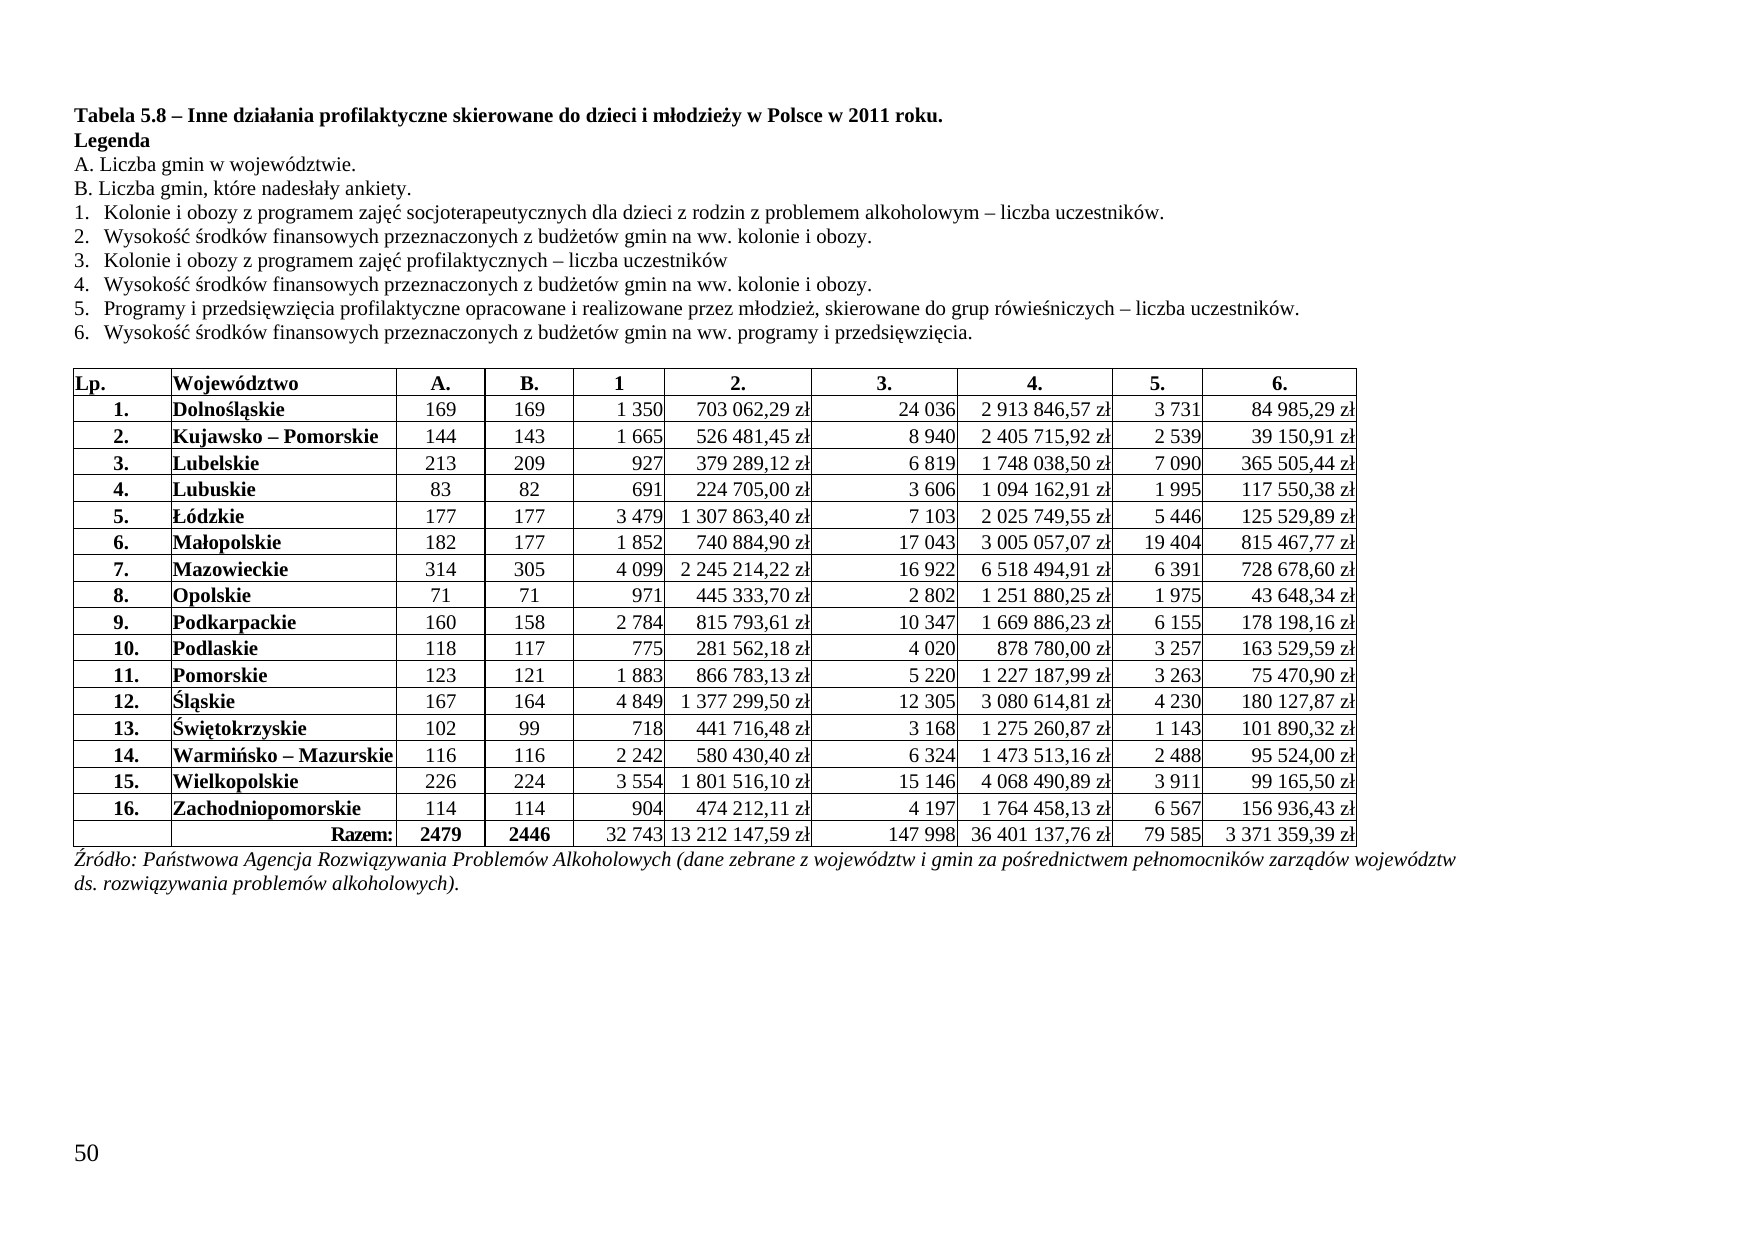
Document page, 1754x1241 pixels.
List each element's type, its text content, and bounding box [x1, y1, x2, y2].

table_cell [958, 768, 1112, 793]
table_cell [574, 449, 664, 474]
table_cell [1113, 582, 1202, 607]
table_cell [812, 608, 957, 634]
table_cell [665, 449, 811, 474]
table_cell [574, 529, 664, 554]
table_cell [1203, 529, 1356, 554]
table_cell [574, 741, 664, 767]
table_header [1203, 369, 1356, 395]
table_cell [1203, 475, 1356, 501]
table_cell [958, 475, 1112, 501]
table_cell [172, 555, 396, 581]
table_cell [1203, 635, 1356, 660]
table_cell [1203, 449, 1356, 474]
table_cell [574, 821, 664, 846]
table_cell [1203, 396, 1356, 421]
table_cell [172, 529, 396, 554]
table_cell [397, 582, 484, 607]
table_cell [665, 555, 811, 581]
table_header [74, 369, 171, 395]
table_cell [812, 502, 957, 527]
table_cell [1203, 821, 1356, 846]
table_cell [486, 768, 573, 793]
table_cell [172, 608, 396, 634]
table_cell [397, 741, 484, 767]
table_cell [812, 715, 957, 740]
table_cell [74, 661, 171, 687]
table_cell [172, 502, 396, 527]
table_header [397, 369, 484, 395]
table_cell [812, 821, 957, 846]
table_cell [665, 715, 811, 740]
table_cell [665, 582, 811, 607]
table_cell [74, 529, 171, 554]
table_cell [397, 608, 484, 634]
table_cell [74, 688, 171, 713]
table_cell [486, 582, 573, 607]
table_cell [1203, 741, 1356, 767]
list Programy i przedsięwzięcia profilaktyczne opracowane i realizowane przez młodzież, skierowane do grup rówieśniczych – liczba uczestników. [74, 296, 1659, 320]
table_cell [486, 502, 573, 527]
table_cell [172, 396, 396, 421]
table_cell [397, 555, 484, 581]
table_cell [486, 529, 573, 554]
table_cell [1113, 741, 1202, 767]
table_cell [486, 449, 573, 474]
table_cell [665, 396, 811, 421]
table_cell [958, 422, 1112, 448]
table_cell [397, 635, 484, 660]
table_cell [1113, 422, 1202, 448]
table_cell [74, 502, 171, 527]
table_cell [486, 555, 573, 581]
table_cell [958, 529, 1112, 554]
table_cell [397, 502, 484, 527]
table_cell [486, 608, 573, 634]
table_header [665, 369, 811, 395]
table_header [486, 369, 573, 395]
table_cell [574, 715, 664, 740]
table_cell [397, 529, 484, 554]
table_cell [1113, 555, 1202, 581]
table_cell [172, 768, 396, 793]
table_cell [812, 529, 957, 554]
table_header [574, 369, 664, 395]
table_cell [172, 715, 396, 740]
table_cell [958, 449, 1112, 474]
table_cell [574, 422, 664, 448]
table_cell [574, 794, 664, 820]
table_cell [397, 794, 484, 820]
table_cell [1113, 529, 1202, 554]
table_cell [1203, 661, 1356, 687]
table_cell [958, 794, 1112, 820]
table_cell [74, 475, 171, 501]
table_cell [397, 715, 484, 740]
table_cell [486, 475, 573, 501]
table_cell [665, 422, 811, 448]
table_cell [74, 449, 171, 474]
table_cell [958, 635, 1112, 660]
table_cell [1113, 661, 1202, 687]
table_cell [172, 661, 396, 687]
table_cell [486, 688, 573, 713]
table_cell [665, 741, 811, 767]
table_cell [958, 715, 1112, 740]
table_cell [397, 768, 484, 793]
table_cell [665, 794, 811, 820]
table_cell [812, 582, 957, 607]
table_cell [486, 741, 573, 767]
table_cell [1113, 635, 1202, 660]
list Wysokość środków finansowych przeznaczonych z budżetów gmin na ww. kolonie i obozy. [74, 272, 1659, 296]
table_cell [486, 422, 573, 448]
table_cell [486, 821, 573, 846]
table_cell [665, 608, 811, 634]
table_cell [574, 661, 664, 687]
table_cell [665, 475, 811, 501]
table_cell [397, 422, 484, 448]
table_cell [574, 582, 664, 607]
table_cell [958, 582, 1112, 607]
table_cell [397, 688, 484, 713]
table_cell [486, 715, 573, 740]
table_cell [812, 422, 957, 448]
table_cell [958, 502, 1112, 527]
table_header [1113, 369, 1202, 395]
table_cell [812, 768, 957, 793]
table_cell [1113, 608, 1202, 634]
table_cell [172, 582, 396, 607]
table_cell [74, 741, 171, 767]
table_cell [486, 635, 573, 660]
text Źródło: Państwowa Agencja Rozwiązywania Problemów Alkoholowych (dane zebrane z województw i gmin za pośrednictwem pełnomocników zarządów województw ds. rozwiązywania problemów alkoholowych). [74, 847, 1659, 895]
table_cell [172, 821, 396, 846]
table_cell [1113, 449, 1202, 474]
list Legenda [74, 127, 1659, 152]
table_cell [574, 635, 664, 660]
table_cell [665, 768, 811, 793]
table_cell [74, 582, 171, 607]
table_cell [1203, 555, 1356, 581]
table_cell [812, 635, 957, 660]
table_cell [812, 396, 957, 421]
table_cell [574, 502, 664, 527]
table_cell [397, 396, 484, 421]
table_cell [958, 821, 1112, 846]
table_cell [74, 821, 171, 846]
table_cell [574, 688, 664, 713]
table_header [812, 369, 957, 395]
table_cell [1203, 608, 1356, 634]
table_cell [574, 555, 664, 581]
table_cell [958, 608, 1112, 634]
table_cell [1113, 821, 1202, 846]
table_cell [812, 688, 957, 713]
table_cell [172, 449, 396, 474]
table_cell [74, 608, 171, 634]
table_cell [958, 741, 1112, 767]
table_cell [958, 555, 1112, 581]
list Wysokość środków finansowych przeznaczonych z budżetów gmin na ww. programy i przedsięwzięcia. [74, 320, 1659, 344]
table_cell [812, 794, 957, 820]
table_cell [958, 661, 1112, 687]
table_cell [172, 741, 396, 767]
list Kolonie i obozy z programem zajęć profilaktycznych – liczba uczestników [74, 248, 1659, 272]
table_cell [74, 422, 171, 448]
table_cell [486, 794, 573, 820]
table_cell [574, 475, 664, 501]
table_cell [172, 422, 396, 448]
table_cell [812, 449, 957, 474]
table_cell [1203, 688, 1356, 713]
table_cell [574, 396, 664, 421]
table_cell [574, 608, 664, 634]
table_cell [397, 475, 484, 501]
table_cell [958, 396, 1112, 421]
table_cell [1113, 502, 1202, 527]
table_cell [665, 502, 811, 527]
text B. Liczba gmin, które nadesłały ankiety. [74, 176, 1659, 200]
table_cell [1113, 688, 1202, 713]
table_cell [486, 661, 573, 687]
text A. Liczba gmin w województwie. [74, 152, 1659, 176]
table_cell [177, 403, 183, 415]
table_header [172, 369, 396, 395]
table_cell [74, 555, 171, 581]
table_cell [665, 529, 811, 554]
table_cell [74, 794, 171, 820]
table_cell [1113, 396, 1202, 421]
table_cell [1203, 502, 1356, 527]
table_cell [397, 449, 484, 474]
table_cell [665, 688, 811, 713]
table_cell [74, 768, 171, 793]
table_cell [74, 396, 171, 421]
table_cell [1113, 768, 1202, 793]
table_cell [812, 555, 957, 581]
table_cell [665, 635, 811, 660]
text Tabela 5.8 – Inne działania profilaktyczne skierowane do dzieci i młodzieży w Polsce w 2011 roku. [74, 103, 1659, 127]
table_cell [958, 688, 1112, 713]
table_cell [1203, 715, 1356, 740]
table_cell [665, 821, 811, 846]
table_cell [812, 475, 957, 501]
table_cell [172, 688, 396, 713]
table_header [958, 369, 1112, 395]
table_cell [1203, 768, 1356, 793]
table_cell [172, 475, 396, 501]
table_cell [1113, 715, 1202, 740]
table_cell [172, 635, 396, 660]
list Kolonie i obozy z programem zajęć socjoterapeutycznych dla dzieci z rodzin z problemem alkoholowym – liczba uczestników. [74, 200, 1659, 224]
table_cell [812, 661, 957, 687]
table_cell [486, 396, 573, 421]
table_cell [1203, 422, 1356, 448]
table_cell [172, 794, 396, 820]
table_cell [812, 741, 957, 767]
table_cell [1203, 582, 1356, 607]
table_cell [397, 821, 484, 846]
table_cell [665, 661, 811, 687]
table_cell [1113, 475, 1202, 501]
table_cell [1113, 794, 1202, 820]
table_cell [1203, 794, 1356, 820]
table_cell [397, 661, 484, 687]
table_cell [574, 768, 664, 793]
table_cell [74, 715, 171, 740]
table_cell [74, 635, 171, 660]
list Wysokość środków finansowych przeznaczonych z budżetów gmin na ww. kolonie i obozy. [74, 224, 1659, 248]
